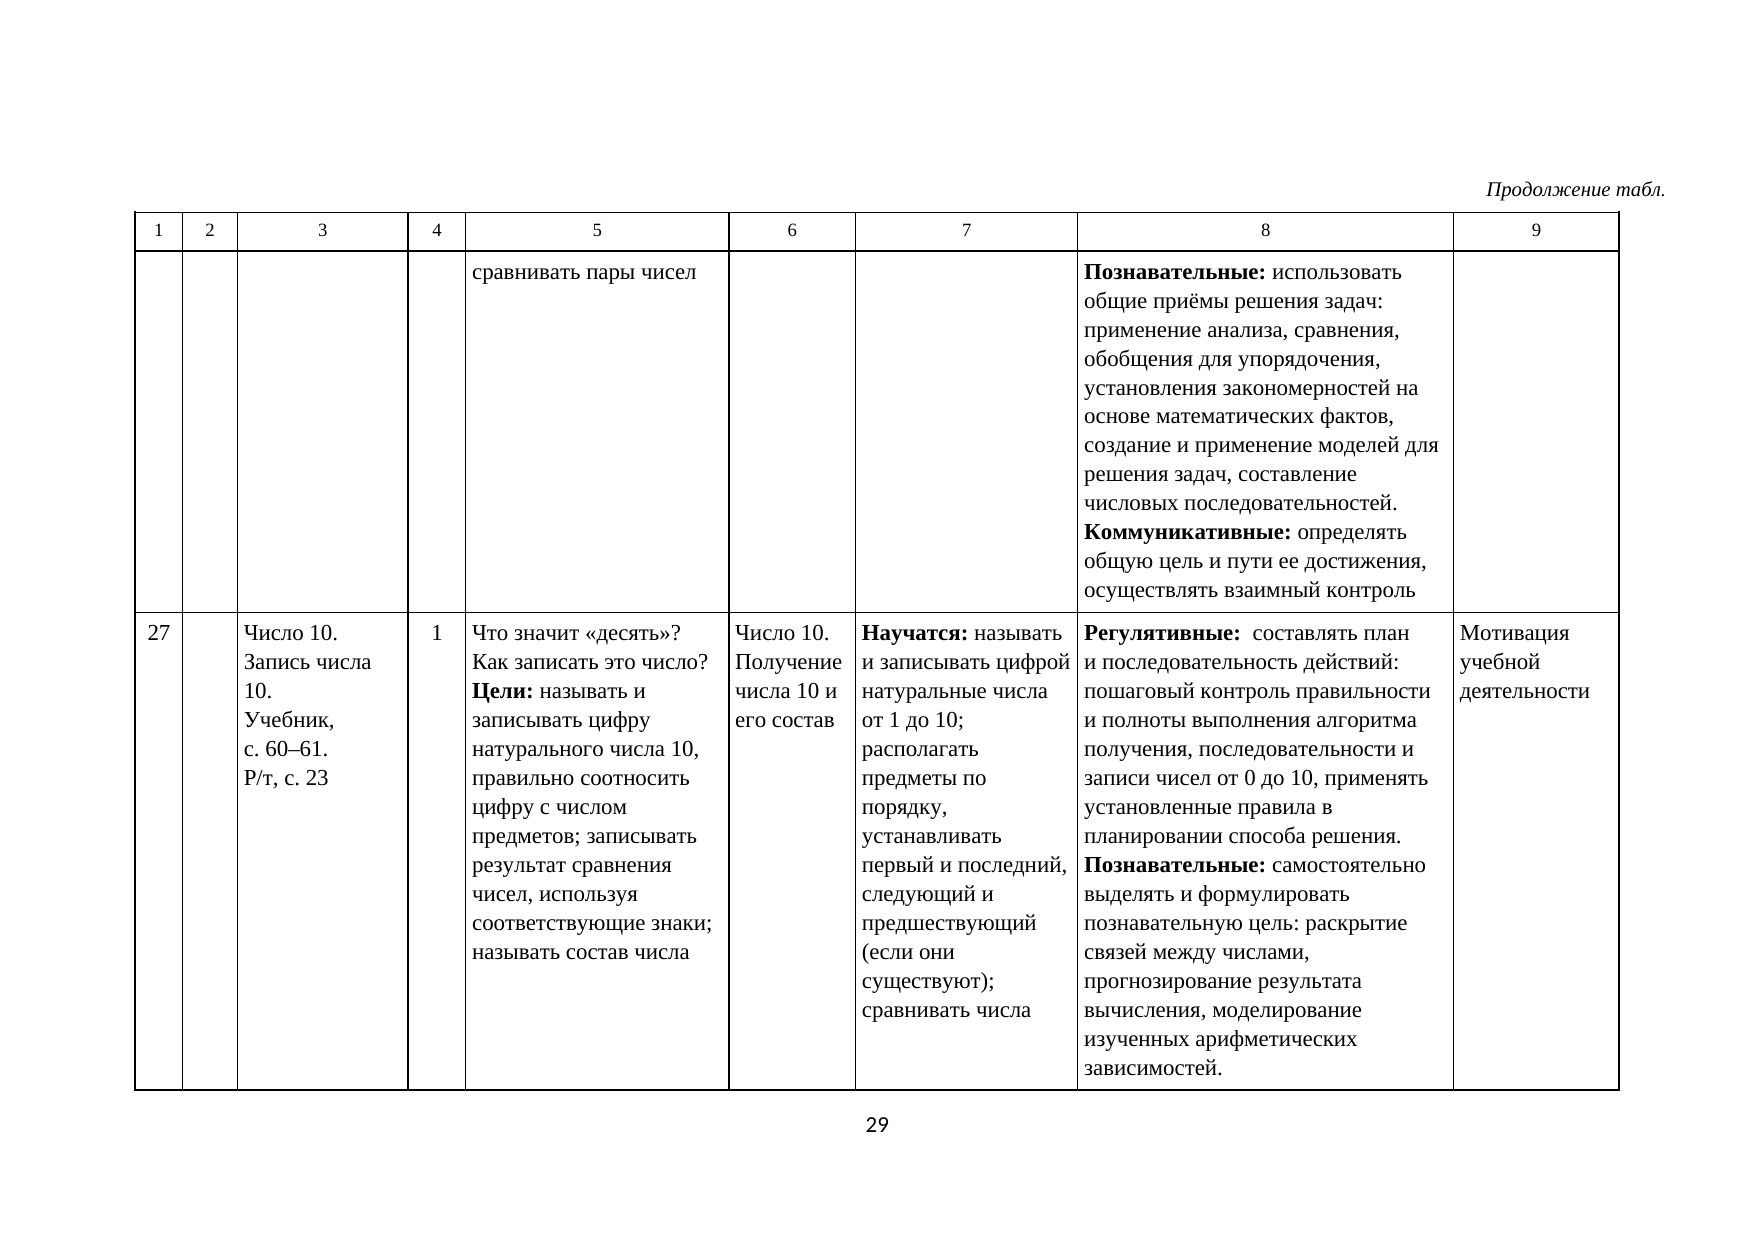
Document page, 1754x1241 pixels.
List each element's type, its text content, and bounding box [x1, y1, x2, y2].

table_cell [136, 252, 182, 612]
table_header 1 [136, 213, 182, 250]
table_cell [856, 252, 1077, 612]
table_cell 27 [136, 613, 182, 1089]
table_header 8 [1078, 213, 1453, 250]
table_header 4 [409, 213, 465, 250]
table_cell [409, 252, 465, 612]
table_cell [856, 613, 1077, 1089]
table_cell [1454, 613, 1618, 1089]
table_cell [183, 252, 237, 612]
table_cell [238, 252, 407, 612]
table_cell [238, 613, 407, 1089]
table_cell 1 [409, 613, 465, 1089]
text Продолжение табл. [89, 177, 1665, 201]
table_header 9 [1454, 213, 1618, 250]
table_cell Познавательные: использовать общие приёмы решения задач: применение анализа, сравнения, обобщения для упорядочения, установления закономерностей на основе математических фактов, создание и применение моделей для решения задач, составление числовых последовательностей. Коммуникативные: определять общую цель и пути ее достижения, осуществлять взаимный контроль [1078, 252, 1453, 612]
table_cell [466, 613, 728, 1089]
table_header 3 [238, 213, 407, 250]
table_header 7 [856, 213, 1077, 250]
table_header 6 [730, 213, 855, 250]
table_cell сравнивать пары чисел [466, 252, 728, 612]
table_header 2 [183, 213, 237, 250]
table_cell [730, 252, 855, 612]
table_cell [183, 613, 237, 1089]
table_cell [1078, 613, 1453, 1089]
table_cell [1454, 252, 1618, 612]
table_header 5 [466, 213, 728, 250]
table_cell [730, 613, 855, 1089]
